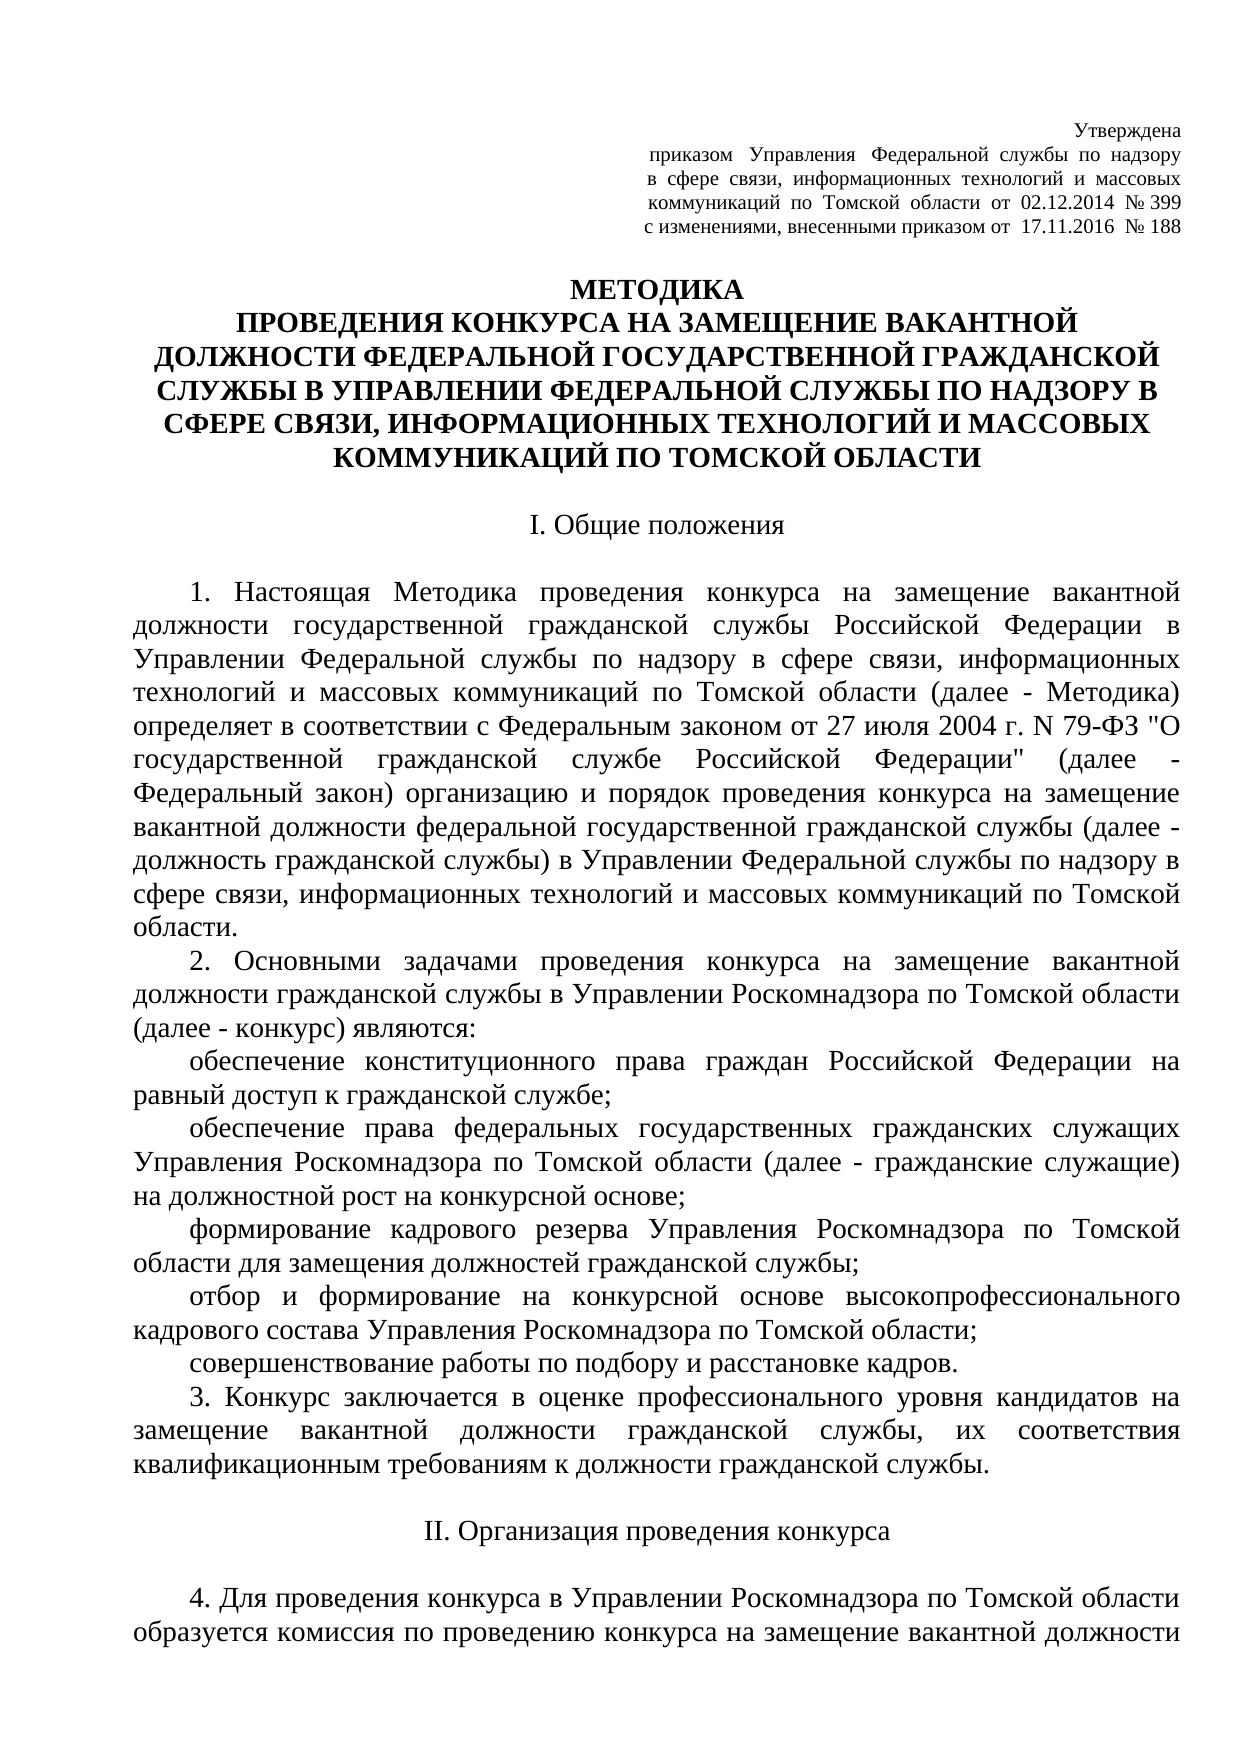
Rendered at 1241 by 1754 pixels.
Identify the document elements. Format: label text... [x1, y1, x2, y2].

text формирование кадрового резерва Управления Роскомнадзора по Томской области для замещения должностей гражданской службы; [133, 1211, 1181, 1278]
text совершенствование работы по подбору и расстановке кадров. [133, 1345, 1181, 1379]
text МЕТОДИКА [133, 272, 1181, 306]
text II. Организация проведения конкурса [133, 1513, 1181, 1547]
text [133, 1580, 1181, 1647]
text обеспечение права федеральных государственных гражданских служащих Управления Роскомнадзора по Томской области (далее - гражданские служащие) на должностной рост на конкурсной основе; [133, 1111, 1181, 1211]
text отбор и формирование на конкурсной основе высокопрофессионального кадрового состава Управления Роскомнадзора по Томской области; [133, 1278, 1181, 1345]
text ПРОВЕДЕНИЯ КОНКУРСА НА ЗАМЕЩЕНИЕ ВАКАНТНОЙ [133, 306, 1181, 339]
text обеспечение конституционного права граждан Российской Федерации на равный доступ к гражданской службе; [133, 1043, 1181, 1111]
text Утверждена [133, 118, 1181, 142]
text коммуникаций по Томской области от 02.12.2014 № 399 [133, 190, 1181, 214]
text 1. Настоящая Методика проведения конкурса на замещение вакантной должности государственной гражданской службы Российской Федерации в Управлении Федеральной службы по надзору в сфере связи, информационных технологий и массовых коммуникаций по Томской области (далее - Методика) определяет в соответствии с Федеральным законом от 27 июля 2004 г. N 79-ФЗ "О государственной гражданской службе Российской Федерации" (далее - Федеральный закон) организацию и порядок проведения конкурса на замещение вакантной должности федеральной государственной гражданской службы (далее - должность гражданской службы) в Управлении Федеральной службы по надзору в сфере связи, информационных технологий и массовых коммуникаций по Томской области. [133, 574, 1181, 943]
text приказом Управления Федеральной службы по надзору [133, 142, 1181, 166]
text 2. Основными задачами проведения конкурса на замещение вакантной должности гражданской службы в Управлении Роскомнадзора по Томской области (далее - конкурс) являются: [133, 943, 1181, 1043]
text ДОЛЖНОСТИ ФЕДЕРАЛЬНОЙ ГОСУДАРСТВЕННОЙ ГРАЖДАНСКОЙ СЛУЖБЫ В УПРАВЛЕНИИ ФЕДЕРАЛЬНОЙ СЛУЖБЫ ПО НАДЗОРУ В СФЕРЕ СВЯЗИ, ИНФОРМАЦИОННЫХ ТЕХНОЛОГИЙ И МАССОВЫХ КОММУНИКАЦИЙ ПО ТОМСКОЙ ОБЛАСТИ [133, 339, 1181, 473]
text 3. Конкурс заключается в оценке профессионального уровня кандидатов на замещение вакантной должности гражданской службы, их соответствия квалификационным требованиям к должности гражданской службы. [133, 1379, 1181, 1479]
text в сфере связи, информационных технологий и массовых [133, 166, 1181, 190]
text с изменениями, внесенными приказом от 17.11.2016 № 188 [133, 214, 1181, 238]
text I. Общие положения [133, 507, 1181, 540]
